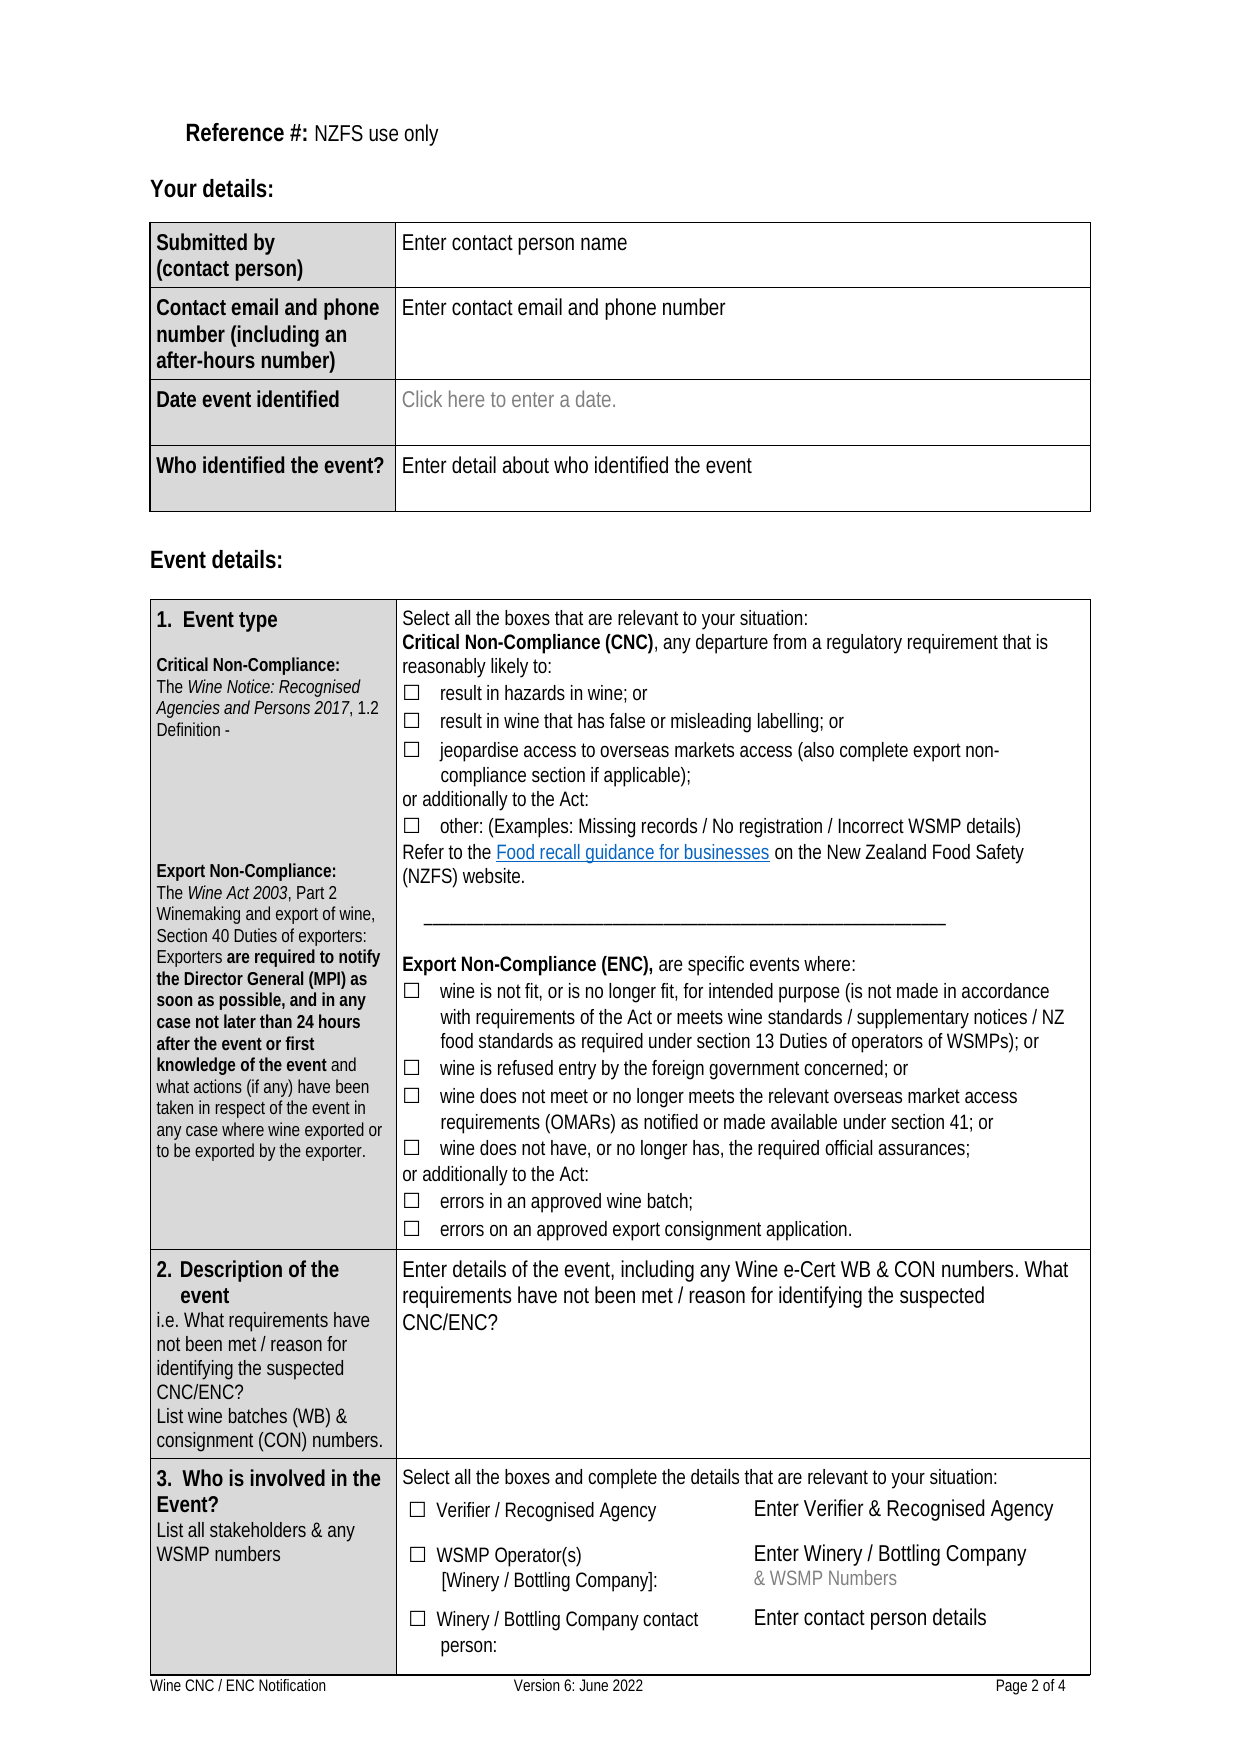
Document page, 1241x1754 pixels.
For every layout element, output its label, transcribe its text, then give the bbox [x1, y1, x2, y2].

table_cell Who identified the event? [151, 446, 395, 511]
table_header Submitted by (contact person) [151, 223, 395, 287]
table_cell Contact email and phone number (including an after-hours number) [151, 288, 395, 379]
text Your details: [150, 174, 1090, 203]
text Reference #: [150, 118, 1090, 147]
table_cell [151, 1459, 396, 1674]
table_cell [397, 1459, 1090, 1674]
table_cell [396, 446, 1090, 511]
table_cell Date event identified [151, 380, 395, 445]
table_header 1. Event type Critical Non-Compliance: The Wine Notice: Recognised Agencies and Persons 2017, 1.2 Definition - Export Non-Compliance: The Wine Act 2003, Part 2 Winemaking and export of wine, Section 40 Duties of exporters: Exporters are required to notify the Director General (MPI) as soon as possible, and in any case not later than 24 hours after the event or first knowledge of the event and what actions (if any) have been taken in respect of the event in any case where wine exported or to be exported by the exporter. [151, 600, 396, 1249]
table_cell 2. Description of the event i.e. What requirements have not been met / reason for identifying the suspected CNC/ENC? List wine batches (WB) & consignment (CON) numbers. [151, 1250, 396, 1458]
table_cell [396, 380, 1090, 445]
subtitle Event details: [150, 537, 1090, 574]
table_header [396, 223, 1090, 287]
table_header Select all the boxes that are relevant to your situation: Critical Non-Compliance (CNC), any departure from a regulatory requirement that is reasonably likely to: result in hazards in wine; or result in wine that has false or misleading labelling; or jeopardise access to overseas markets access (also complete export non-compliance section if applicable); or additionally to the Act: other: (Examples: Missing records / No registration / Incorrect WSMP details) Refer to the Food recall guidance for businesses on the New Zealand Food Safety (NZFS) website. _____________________________________________________________ Export Non-Compliance (ENC), are specific events where: wine is not fit, or is no longer fit, for intended purpose (is not made in accordance with requirements of the Act or meets wine standards / supplementary notices / NZ food standards as required under section 13 Duties of operators of WSMPs); or wine is refused entry by the foreign government concerned; or wine does not meet or no longer meets the relevant overseas market access requirements (OMARs) as notified or made available under section 41; or wine does not have, or no longer has, the required official assurances; or additionally to the Act: errors in an approved wine batch; errors on an approved export consignment application. [397, 600, 1090, 1249]
